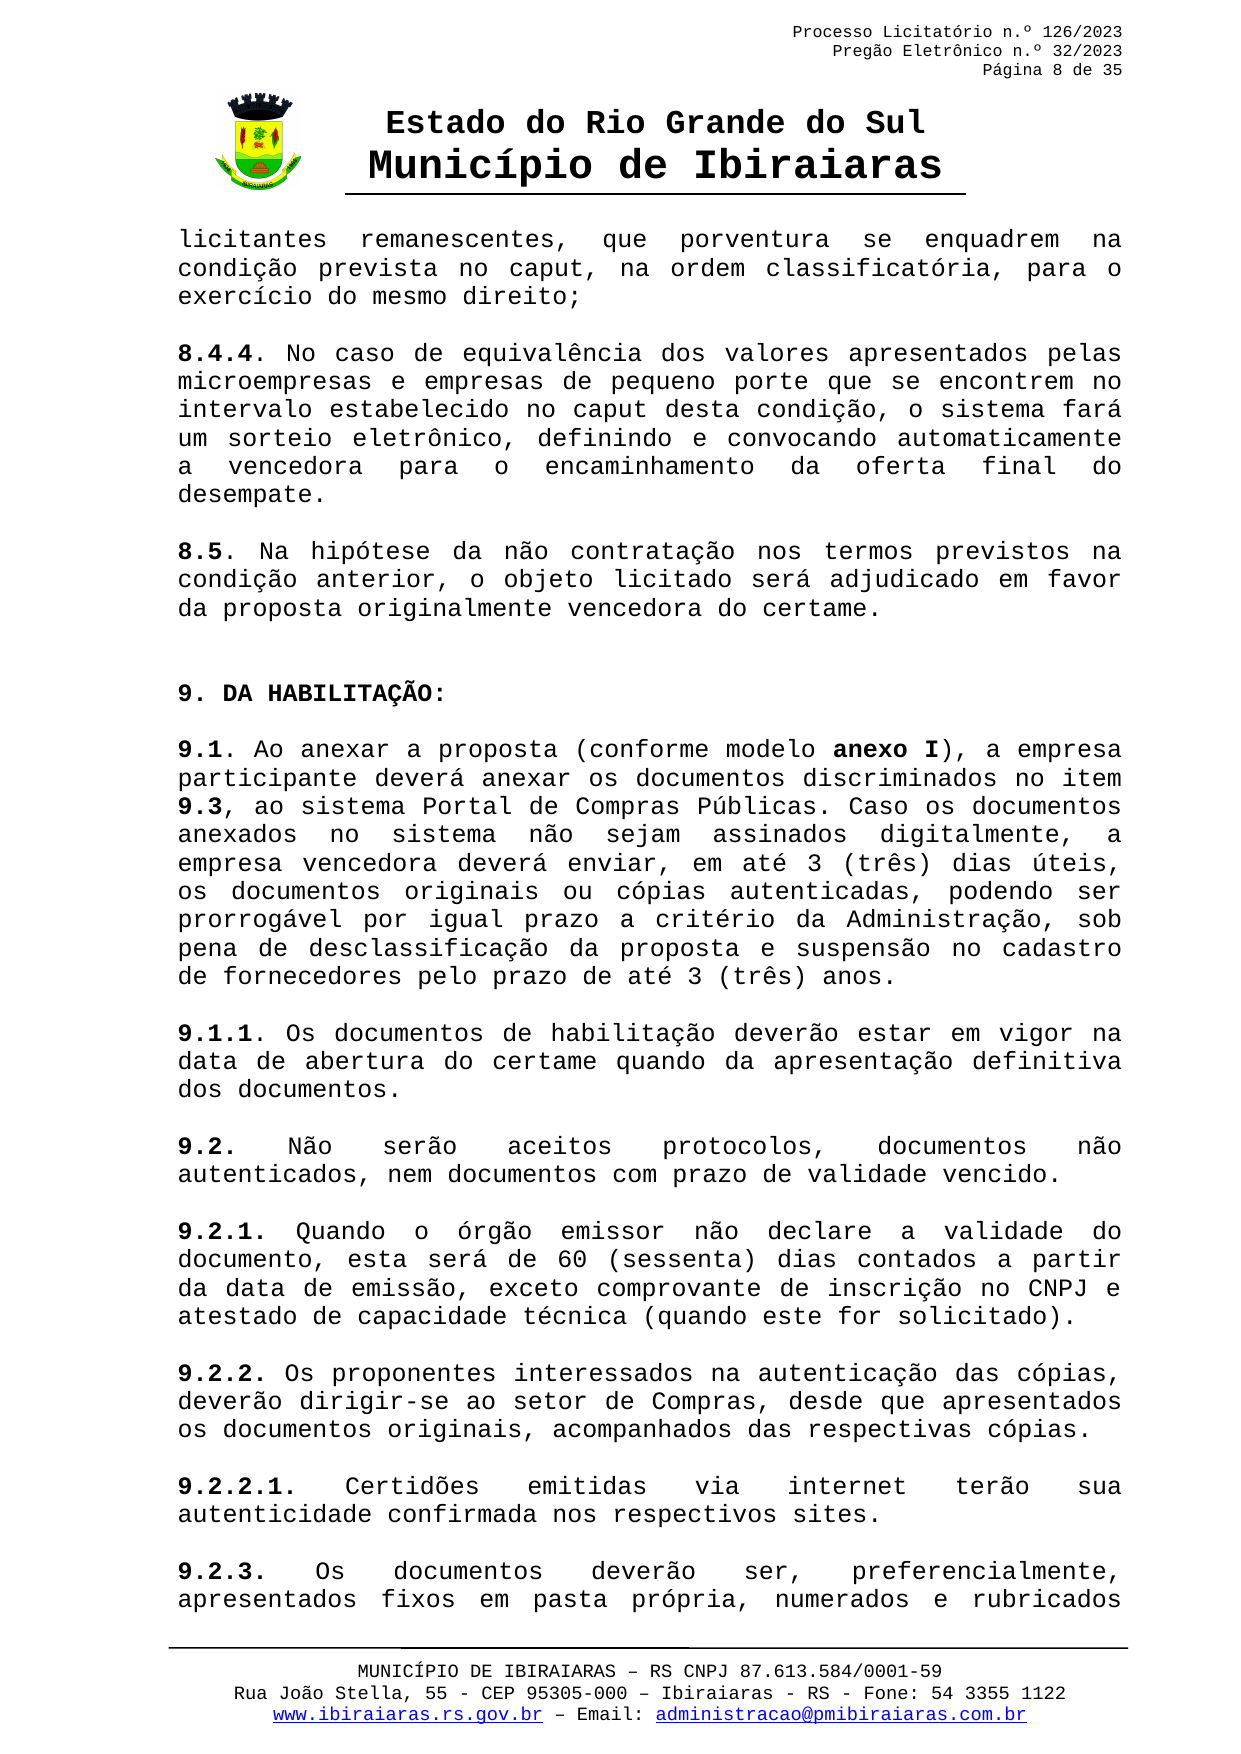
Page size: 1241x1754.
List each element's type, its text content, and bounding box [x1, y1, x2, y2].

text 9.2.2. Os proponentes interessados na autenticação das cópias, deverão dirigir-se ao setor de Compras, desde que apresentados os documentos originais, acompanhados das respectivas cópias. [177, 1360, 1122, 1445]
text 9.2. Não serão aceitos protocolos, documentos não autenticados, nem documentos com prazo de validade vencido. [177, 1134, 1122, 1190]
text 9. DA HABILITAÇÃO: [177, 680, 1122, 709]
text 8.4.4. No caso de equivalência dos valores apresentados pelas microempresas e empresas de pequeno porte que se encontrem no intervalo estabelecido no caput desta condição, o sistema fará um sorteio eletrônico, definindo e convocando automaticamente a vencedora para o encaminhamento da oferta final do desempate. [177, 340, 1122, 510]
text 9.1.1. Os documentos de habilitação deverão estar em vigor na data de abertura do certame quando da apresentação definitiva dos documentos. [177, 1020, 1122, 1105]
text 9.2.1. Quando o órgão emissor não declare a validade do documento, esta será de 60 (sessenta) dias contados a partir da data de emissão, exceto comprovante de inscrição no CNPJ e atestado de capacidade técnica (quando este for solicitado). [177, 1219, 1122, 1332]
text 9.1. Ao anexar a proposta (conforme modelo anexo I), a empresa participante deverá anexar os documentos discriminados no item 9.3, ao sistema Portal de Compras Públicas. Caso os documentos anexados no sistema não sejam assinados digitalmente, a empresa vencedora deverá enviar, em até 3 (três) dias úteis, os documentos originais ou cópias autenticadas, podendo ser prorrogável por igual prazo a critério da Administração, sob pena de desclassificação da proposta e suspensão no cadastro de fornecedores pelo prazo de até 3 (três) anos. [177, 737, 1122, 992]
text 9.2.2.1. Certidões emitidas via internet terão sua autenticidade confirmada nos respectivos sites. [177, 1474, 1122, 1530]
picture [215, 93, 302, 190]
text 8.5. Na hipótese da não contratação nos termos previstos na condição anterior, o objeto licitado será adjudicado em favor da proposta originalmente vencedora do certame. [177, 539, 1122, 624]
